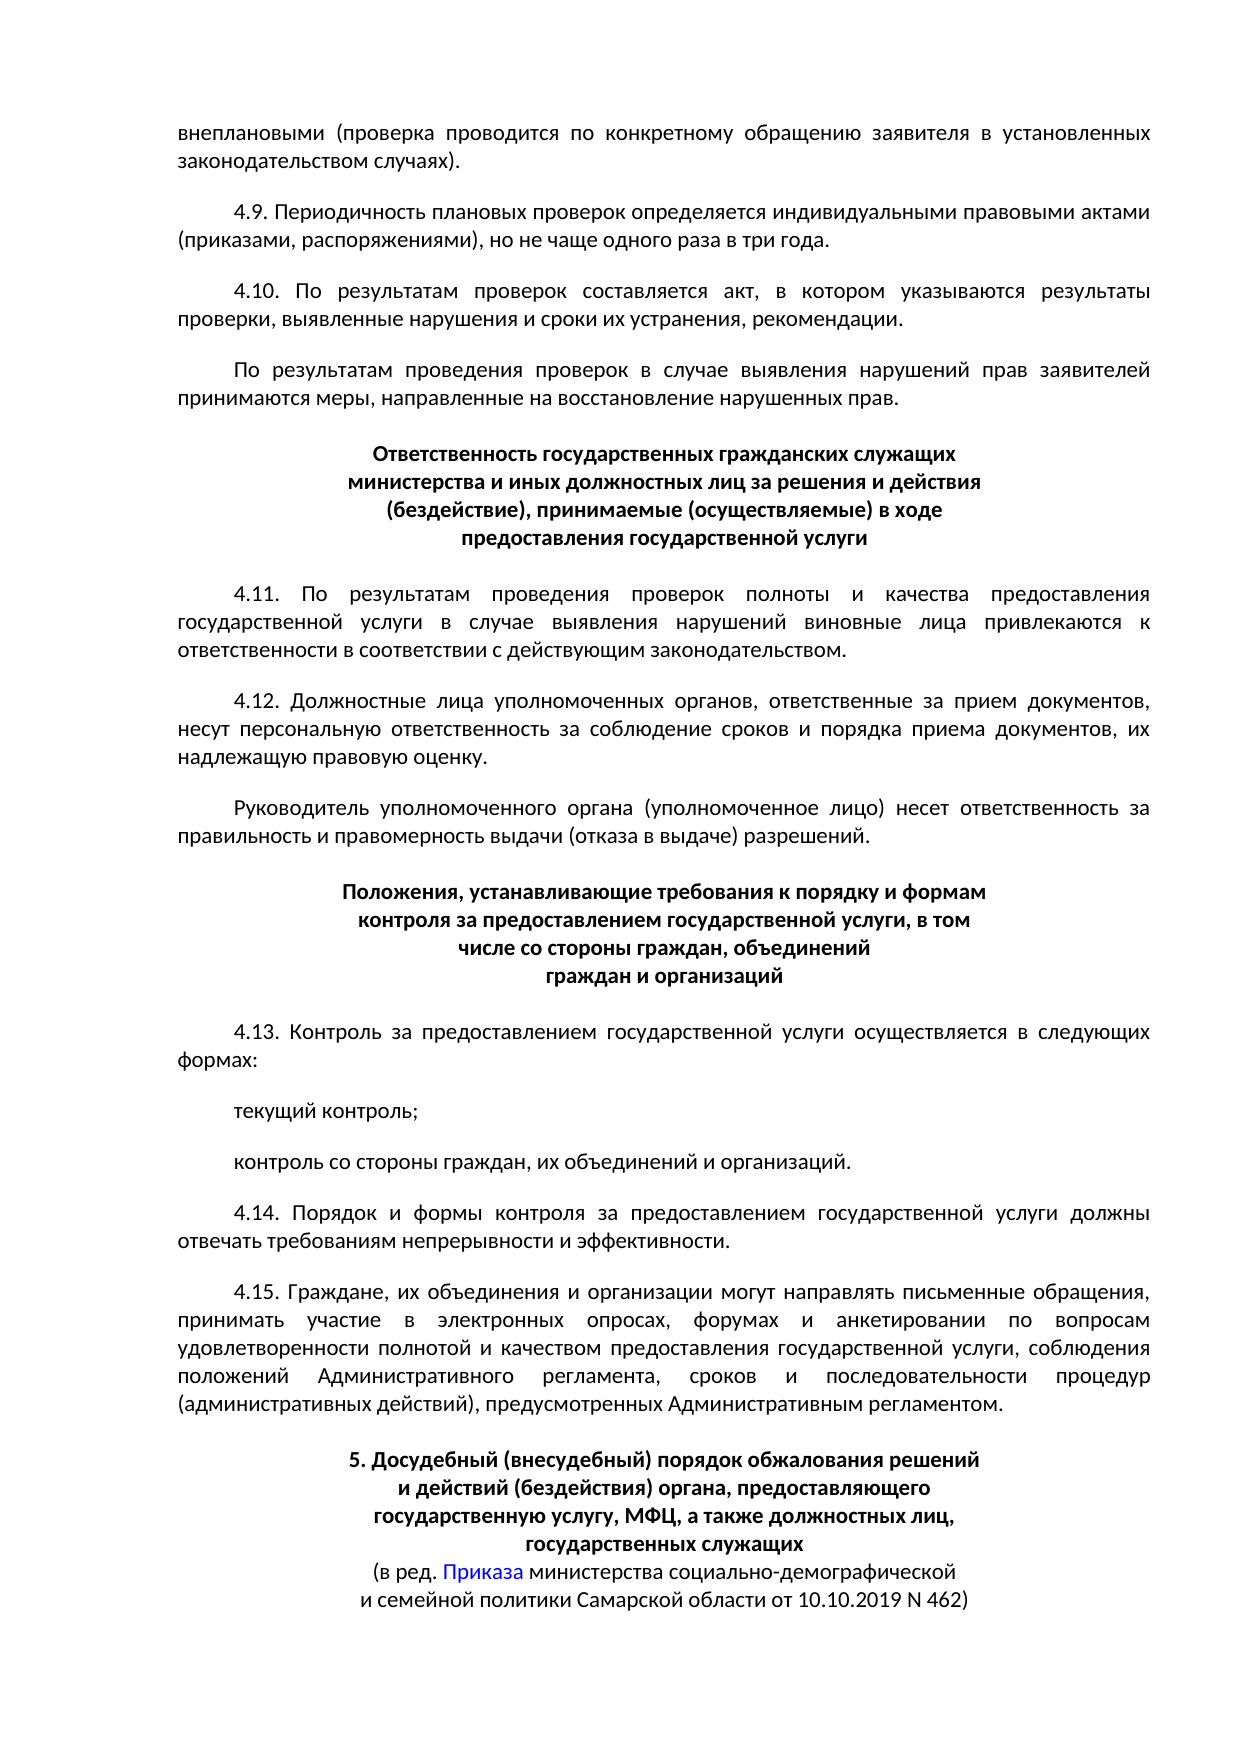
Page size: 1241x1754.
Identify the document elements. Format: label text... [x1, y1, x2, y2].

text (в ред. Приказа министерства социально-демографической [177, 1557, 1152, 1585]
text контроль со стороны граждан, их объединений и организаций. [177, 1147, 1152, 1175]
title министерства и иных должностных лиц за решения и действия [177, 467, 1152, 495]
title государственную услугу, МФЦ, а также должностных лиц, [177, 1501, 1152, 1529]
text Руководитель уполномоченного органа (уполномоченное лицо) несет ответственность за правильность и правомерность выдачи (отказа в выдаче) разрешений. [177, 793, 1152, 849]
title Ответственность государственных гражданских служащих [177, 439, 1152, 467]
title числе со стороны граждан, объединений [177, 933, 1152, 961]
text 4.10. По результатам проверок составляется акт, в котором указываются результаты проверки, выявленные нарушения и сроки их устранения, рекомендации. [177, 276, 1152, 332]
title 5. Досудебный (внесудебный) порядок обжалования решений [177, 1445, 1152, 1473]
title контроля за предоставлением государственной услуги, в том [177, 905, 1152, 933]
text текущий контроль; [177, 1096, 1152, 1124]
text 4.11. По результатам проведения проверок полноты и качества предоставления государственной услуги в случае выявления нарушений виновные лица привлекаются к ответственности в соответствии с действующим законодательством. [177, 579, 1152, 663]
title предоставления государственной услуги [177, 523, 1152, 551]
text 4.9. Периодичность плановых проверок определяется индивидуальными правовыми актами (приказами, распоряжениями), но не чаще одного раза в три года. [177, 197, 1152, 253]
text и семейной политики Самарской области от 10.10.2019 N 462) [177, 1585, 1152, 1613]
title (бездействие), принимаемые (осуществляемые) в ходе [177, 495, 1152, 523]
text 4.13. Контроль за предоставлением государственной услуги осуществляется в следующих формах: [177, 1017, 1152, 1073]
title и действий (бездействия) органа, предоставляющего [177, 1473, 1152, 1501]
text По результатам проведения проверок в случае выявления нарушений прав заявителей принимаются меры, направленные на восстановление нарушенных прав. [177, 355, 1152, 411]
title граждан и организаций [177, 961, 1152, 989]
text 4.14. Порядок и формы контроля за предоставлением государственной услуги должны отвечать требованиям непрерывности и эффективности. [177, 1198, 1152, 1254]
title государственных служащих [177, 1529, 1152, 1557]
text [177, 118, 1152, 174]
title Положения, устанавливающие требования к порядку и формам [177, 877, 1152, 905]
text 4.12. Должностные лица уполномоченных органов, ответственные за прием документов, несут персональную ответственность за соблюдение сроков и порядка приема документов, их надлежащую правовую оценку. [177, 686, 1152, 770]
text 4.15. Граждане, их объединения и организации могут направлять письменные обращения, принимать участие в электронных опросах, форумах и анкетировании по вопросам удовлетворенности полнотой и качеством предоставления государственной услуги, соблюдения положений Административного регламента, сроков и последовательности процедур (административных действий), предусмотренных Административным регламентом. [177, 1277, 1152, 1417]
